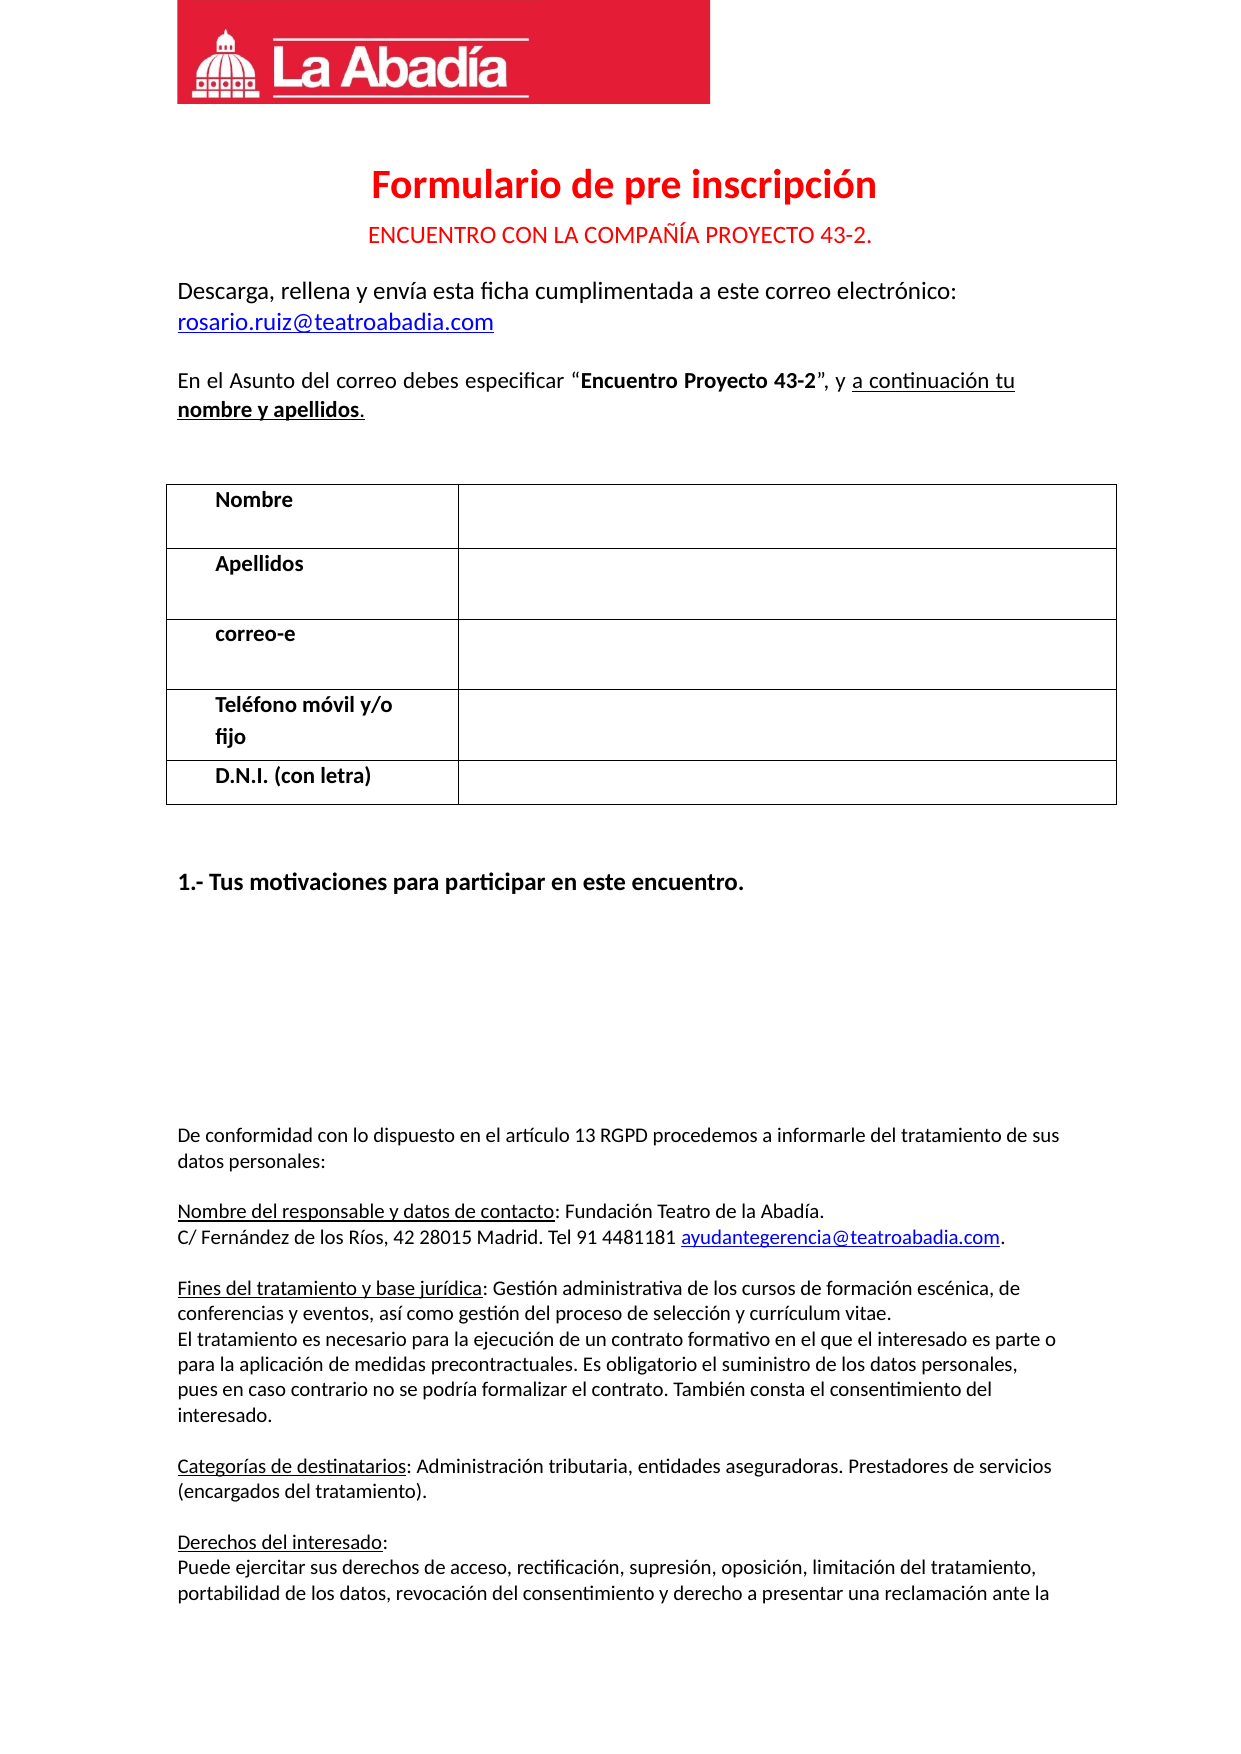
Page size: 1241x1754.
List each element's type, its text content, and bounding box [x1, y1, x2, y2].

table_cell [459, 761, 1116, 804]
text De conformidad con lo dispuesto en el artículo 13 RGPD procedemos a informarle del tratamiento de sus datos personales: [177, 1122, 1063, 1173]
table_header 1.- Tus motivaciones para participar en este encuentro. [166, 866, 1184, 1097]
table_cell D.N.I. (con letra) [167, 761, 458, 804]
table_header Nombre [167, 485, 458, 548]
text ENCUENTRO CON LA COMPAÑÍA PROYECTO 43-2. [177, 219, 1063, 250]
text El tratamiento es necesario para la ejecución de un contrato formativo en el que el interesado es parte o para la aplicación de medidas precontractuales. Es obligatorio el suministro de los datos personales, pues en caso contrario no se podría formalizar el contrato. También consta el consentimiento del interesado. [177, 1326, 1063, 1427]
table_cell [459, 549, 1116, 618]
table_cell correo-e [167, 620, 458, 689]
text Formulario de pre inscripción [233, 158, 1015, 209]
text Derechos del interesado: [177, 1529, 1063, 1554]
picture [177, 0, 711, 104]
table_cell Apellidos [167, 549, 458, 618]
text Fines del tratamiento y base jurídica: Gestión administrativa de los cursos de formación escénica, de conferencias y eventos, así como gestión del proceso de selección y currículum vitae. [177, 1275, 1063, 1326]
text C/ Fernández de los Ríos, 42 28015 Madrid. Tel 91 4481181 ayudantegerencia@teatroabadia.com. [177, 1224, 1063, 1249]
table_cell [459, 620, 1116, 689]
text En el Asunto del correo debes especificar “Encuentro Proyecto 43-2”, y a continuación tu nombre y apellidos. [177, 367, 1015, 423]
table_cell [459, 690, 1116, 760]
text Descarga, rellena y envía esta ficha cumplimentada a este correo electrónico: [177, 275, 1015, 306]
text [177, 1554, 1063, 1605]
table_header [459, 485, 1116, 548]
text rosario.ruiz@teatroabadia.com [177, 306, 1015, 336]
text Categorías de destinatarios: Administración tributaria, entidades aseguradoras. Prestadores de servicios (encargados del tratamiento). [177, 1453, 1063, 1504]
text Nombre del responsable y datos de contacto: Fundación Teatro de la Abadía. [177, 1199, 1063, 1224]
table_cell Teléfono móvil y/o fijo [167, 690, 458, 760]
